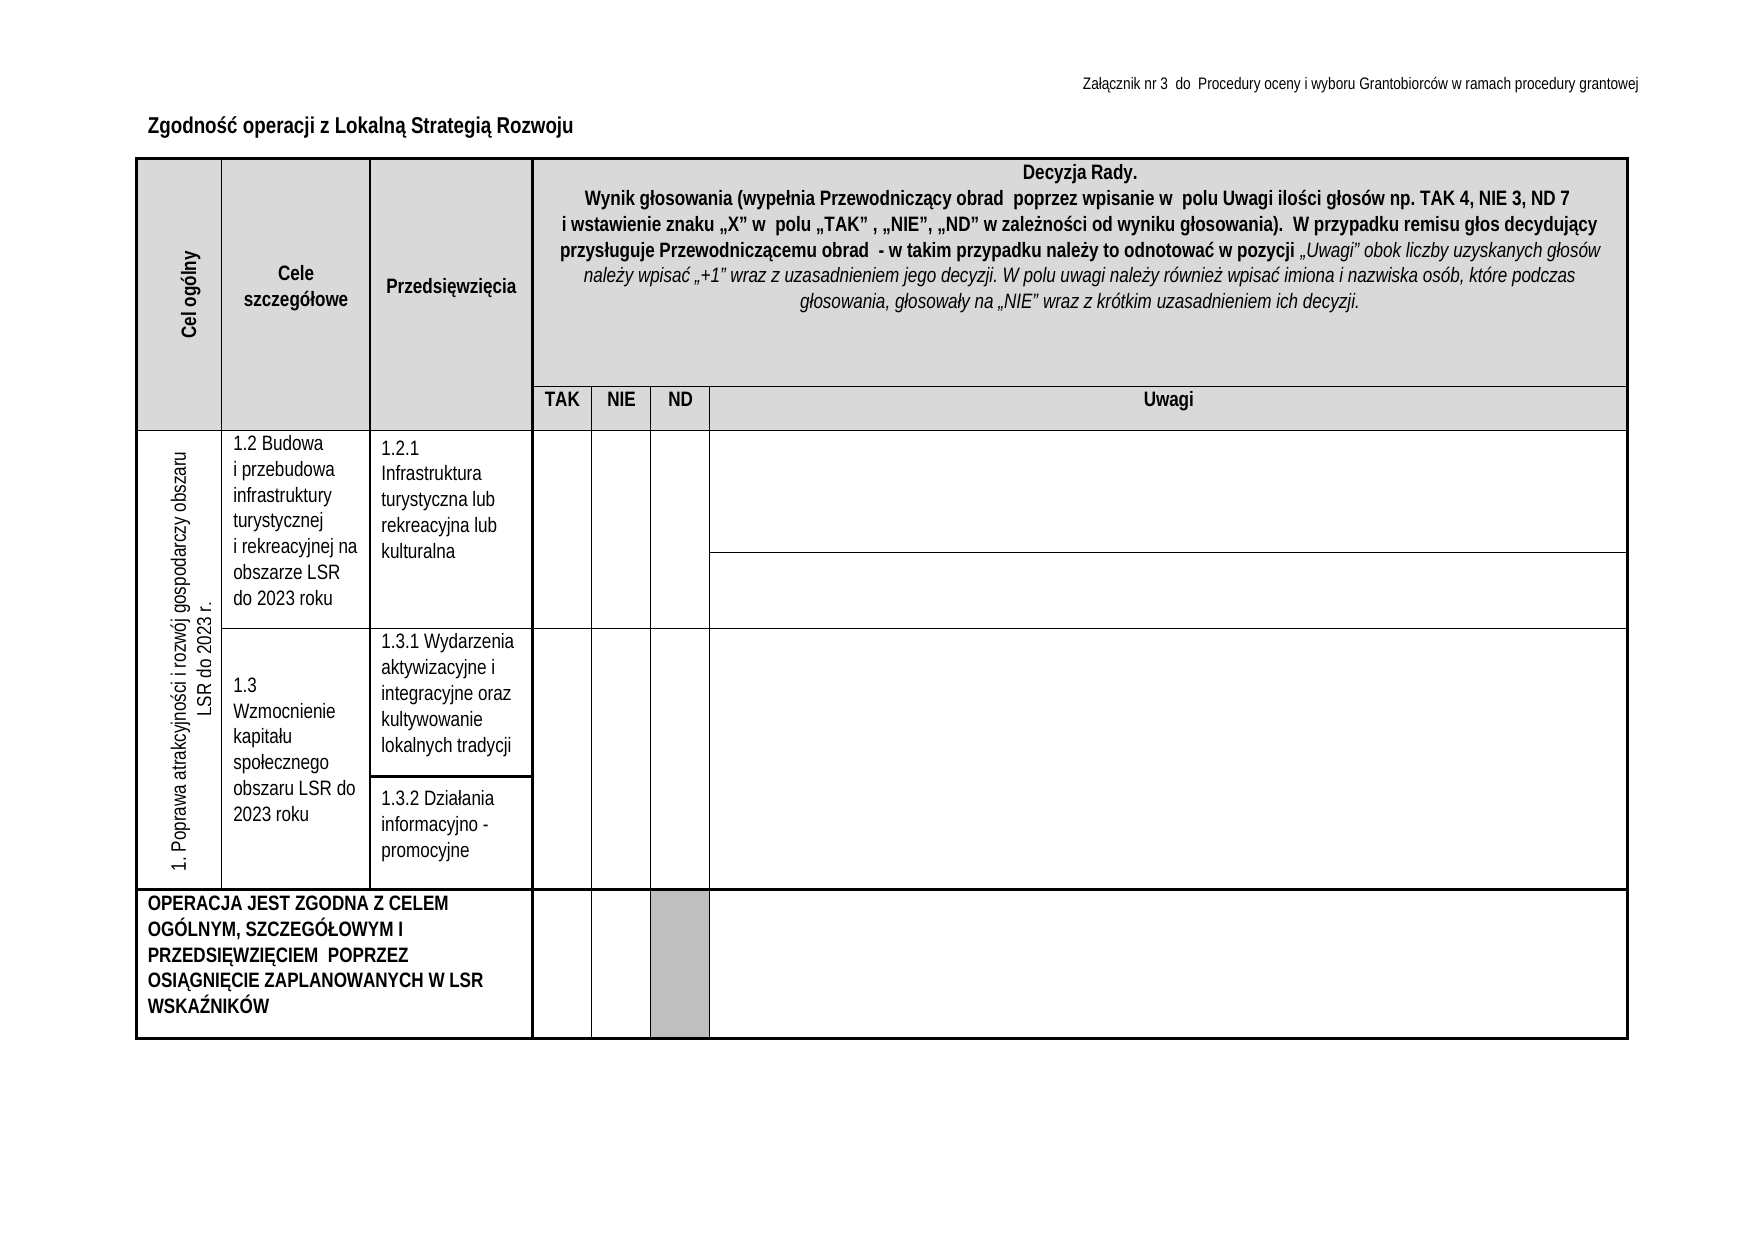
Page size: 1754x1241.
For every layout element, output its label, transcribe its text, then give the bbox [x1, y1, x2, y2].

table_cell [534, 431, 591, 628]
table_header Cele szczegółowe [222, 160, 369, 430]
table_cell 1.3.2 Działania informacyjno - promocyjne [371, 778, 531, 888]
table_cell [651, 431, 709, 628]
table_cell [592, 629, 650, 888]
table_cell Uwagi [710, 387, 1626, 430]
table_cell [710, 891, 1626, 1037]
text Zgodność operacji z Lokalną Strategią Rozwoju [148, 112, 1639, 138]
table_cell OPERACJA JEST ZGODNA Z CELEM OGÓLNYM, SZCZEGÓŁOWYM I PRZEDSIĘWZIĘCIEM POPRZEZ OSIĄGNIĘCIE ZAPLANOWANYCH W LSR WSKAŹNIKÓW [138, 891, 531, 1037]
table_cell NIE [592, 387, 650, 430]
table_cell [592, 431, 650, 628]
table_header Decyzja Rady. Wynik głosowania (wypełnia Przewodniczący obrad poprzez wpisanie w polu Uwagi ilości głosów np. TAK 4, NIE 3, ND 7 i wstawienie znaku „X” w polu „TAK” , „NIE”, „ND” w zależności od wyniku głosowania). W przypadku remisu głos decydujący przysługuje Przewodniczącemu obrad - w takim przypadku należy to odnotować w pozycji „Uwagi” obok liczby uzyskanych głosów należy wpisać „+1” wraz z uzasadnieniem jego decyzji. W polu uwagi należy również wpisać imiona i nazwiska osób, które podczas głosowania, głosowały na „NIE” wraz z krótkim uzasadnieniem ich decyzji. [534, 160, 1626, 386]
table_cell [534, 629, 591, 888]
table_cell 1.2 Budowa i przebudowa infrastruktury turystycznej i rekreacyjnej na obszarze LSR do 2023 roku [222, 431, 369, 628]
table_cell [651, 629, 709, 888]
table_cell 1.2.1 Infrastruktura turystyczna lub rekreacyjna lub kulturalna [371, 431, 531, 628]
table_cell [710, 431, 1626, 552]
table_cell ND [651, 387, 709, 430]
table_cell [534, 891, 591, 1037]
table_cell [592, 891, 650, 1037]
table_cell TAK [534, 387, 591, 430]
table_cell 1.3 Wzmocnienie kapitału społecznego obszaru LSR do 2023 roku [222, 629, 369, 888]
table_cell [651, 891, 709, 1037]
table_cell [710, 553, 1626, 628]
table_header Cel ogólny [138, 160, 221, 430]
table_cell 1.3.1 Wydarzenia aktywizacyjne i integracyjne oraz kultywowanie lokalnych tradycji [371, 629, 531, 775]
table_cell [710, 629, 1626, 888]
table_cell 1. Poprawa atrakcyjności i rozwój gospodarczy obszaru LSR do 2023 r. [138, 431, 221, 888]
table_header Przedsięwzięcia [371, 160, 531, 430]
